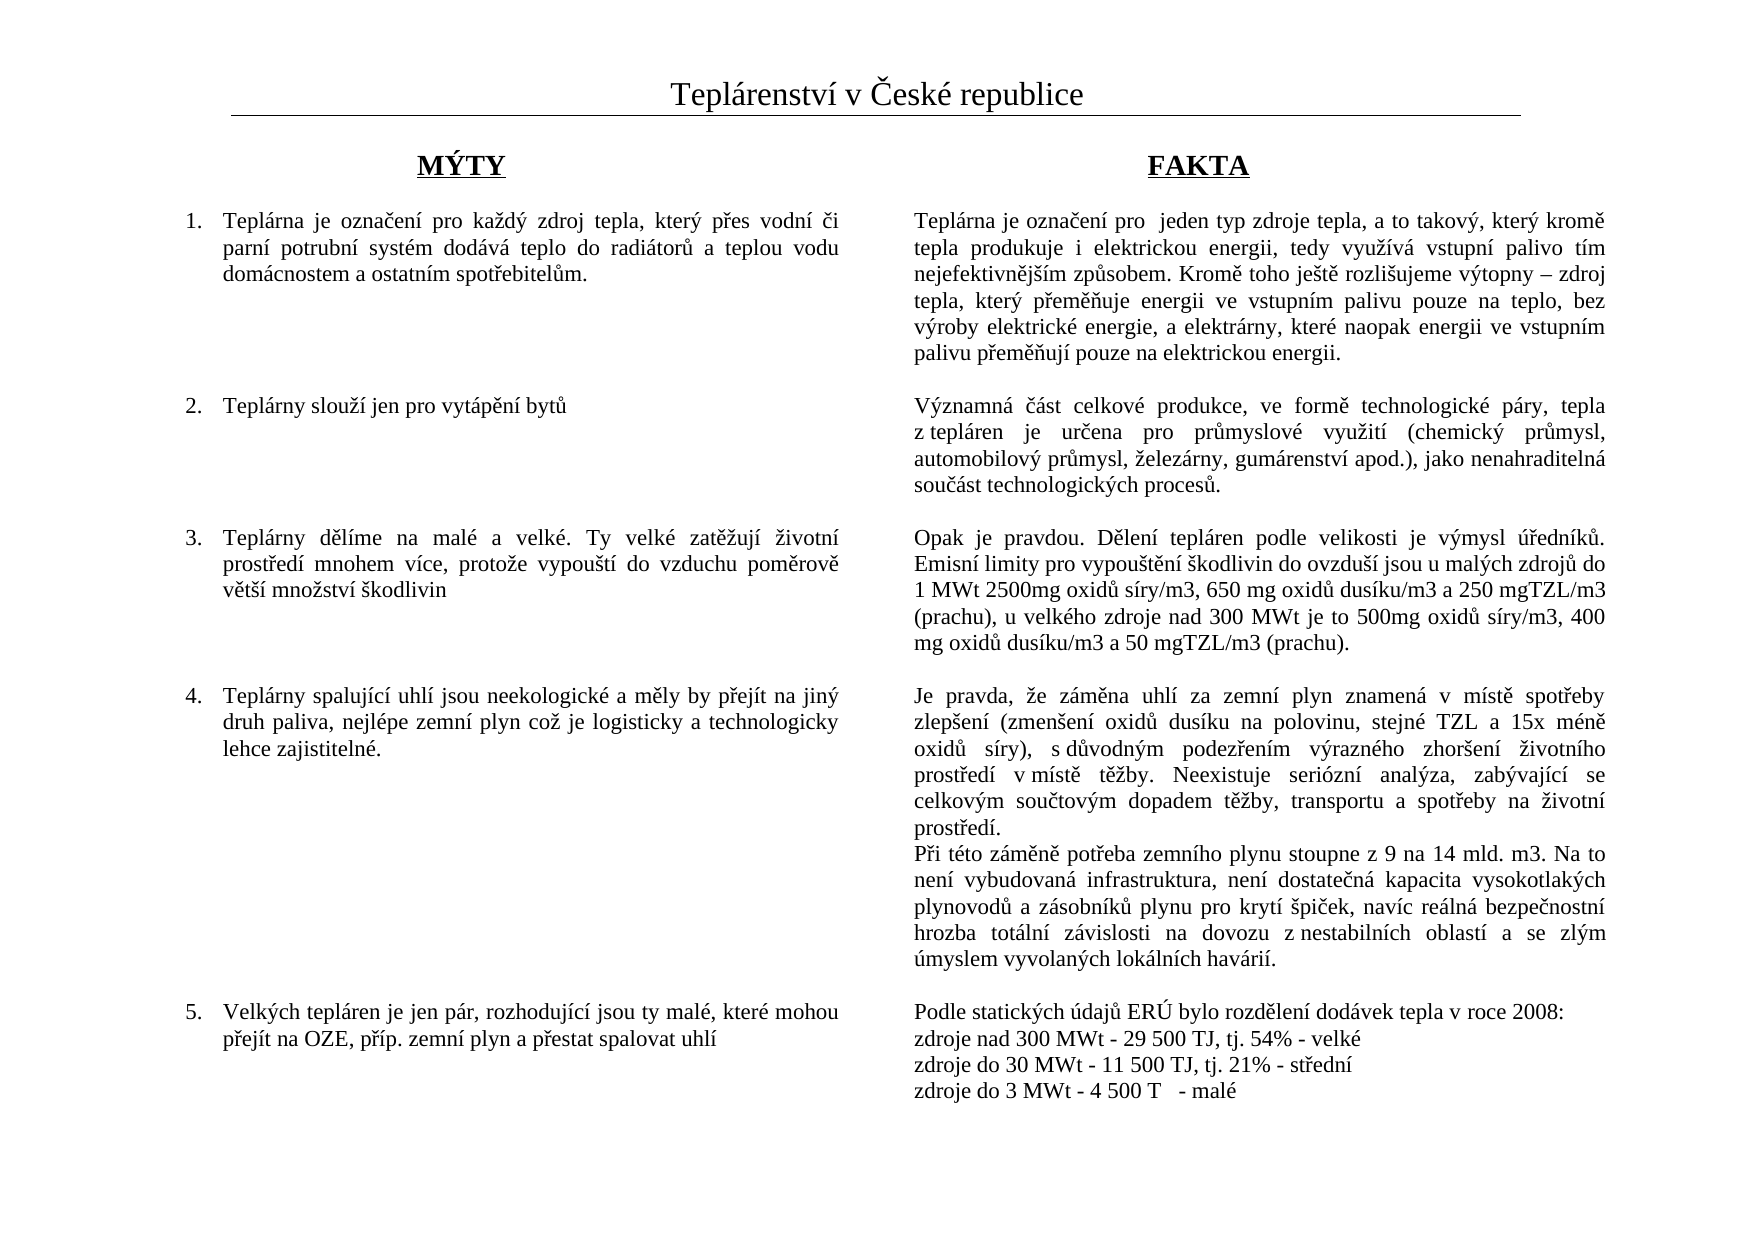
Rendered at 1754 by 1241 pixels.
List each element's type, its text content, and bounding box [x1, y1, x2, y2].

list Teplárny spalující uhlí jsou neekologické a měly by přejít na jiný druh paliva, nejlépe zemní plyn což je logisticky a technologicky lehce zajistitelné. [185, 682, 840, 761]
text zdroje nad 300 MWt - 29 500 TJ, tj. 54% - velké [914, 1024, 1606, 1051]
text Je pravda, že záměna uhlí za zemní plyn znamená v místě spotřeby zlepšení (zmenšení oxidů dusíku na polovinu, stejné TZL a 15x méně oxidů síry), s důvodným podezřením výrazného zhoršení životního prostředí v místě těžby. Neexistuje seriózní analýza, zabývající se celkovým součtovým dopadem těžby, transportu a spotřeby na životní prostředí. [914, 682, 1606, 840]
text FAKTA [914, 148, 1606, 181]
list Teplárny slouží jen pro vytápění bytů [185, 392, 840, 418]
list Velkých tepláren je jen pár, rozhodující jsou ty malé, které mohou přejít na OZE, příp. zemní plyn a přestat spalovat uhlí [185, 998, 840, 1051]
text MÝTY [148, 148, 840, 181]
text Při této záměně potřeba zemního plynu stoupne z 9 na 14 mld. m3. Na to není vybudovaná infrastruktura, není dostatečná kapacita vysokotlakých plynovodů a zásobníků plynu pro krytí špiček, navíc reálná bezpečnostní hrozba totální závislosti na dovozu z nestabilních oblastí a se zlým úmyslem vyvolaných lokálních havárií. [914, 840, 1606, 972]
text Teplárna je označení pro jeden typ zdroje tepla, a to takový, který kromě tepla produkuje i elektrickou energii, tedy využívá vstupní palivo tím nejefektivnějším způsobem. Kromě toho ještě rozlišujeme výtopny – zdroj tepla, který přeměňuje energii ve vstupním palivu pouze na teplo, bez výroby elektrické energie, a elektrárny, které naopak energii ve vstupním palivu přeměňují pouze na elektrickou energii. [914, 208, 1606, 366]
text Podle statických údajů ERÚ bylo rozdělení dodávek tepla v roce 2008: [914, 998, 1606, 1024]
text zdroje do 3 MWt - 4 500 T - malé [914, 1077, 1606, 1104]
list Teplárny dělíme na malé a velké. Ty velké zatěžují životní prostředí mnohem více, protože vypouští do vzduchu poměrově větší množství škodlivin [185, 524, 840, 603]
text Opak je pravdou. Dělení tepláren podle velikosti je výmysl úředníků. Emisní limity pro vypouštění škodlivin do ovzduší jsou u malých zdrojů do 1 MWt 2500mg oxidů síry/m3, 650 mg oxidů dusíku/m3 a 250 mgTZL/m3 (prachu), u velkého zdroje nad 300 MWt je to 500mg oxidů síry/m3, 400 mg oxidů dusíku/m3 a 50 mgTZL/m3 (prachu). [914, 524, 1606, 656]
text Významná část celkové produkce, ve formě technologické páry, tepla z tepláren je určena pro průmyslové využití (chemický průmysl, automobilový průmysl, železárny, gumárenství apod.), jako nenahraditelná součást technologických procesů. [914, 392, 1606, 497]
text zdroje do 30 MWt - 11 500 TJ, tj. 21% - střední [914, 1051, 1606, 1077]
list Teplárna je označení pro každý zdroj tepla, který přes vodní či parní potrubní systém dodává teplo do radiátorů a teplou vodu domácnostem a ostatním spotřebitelům. [185, 208, 840, 287]
